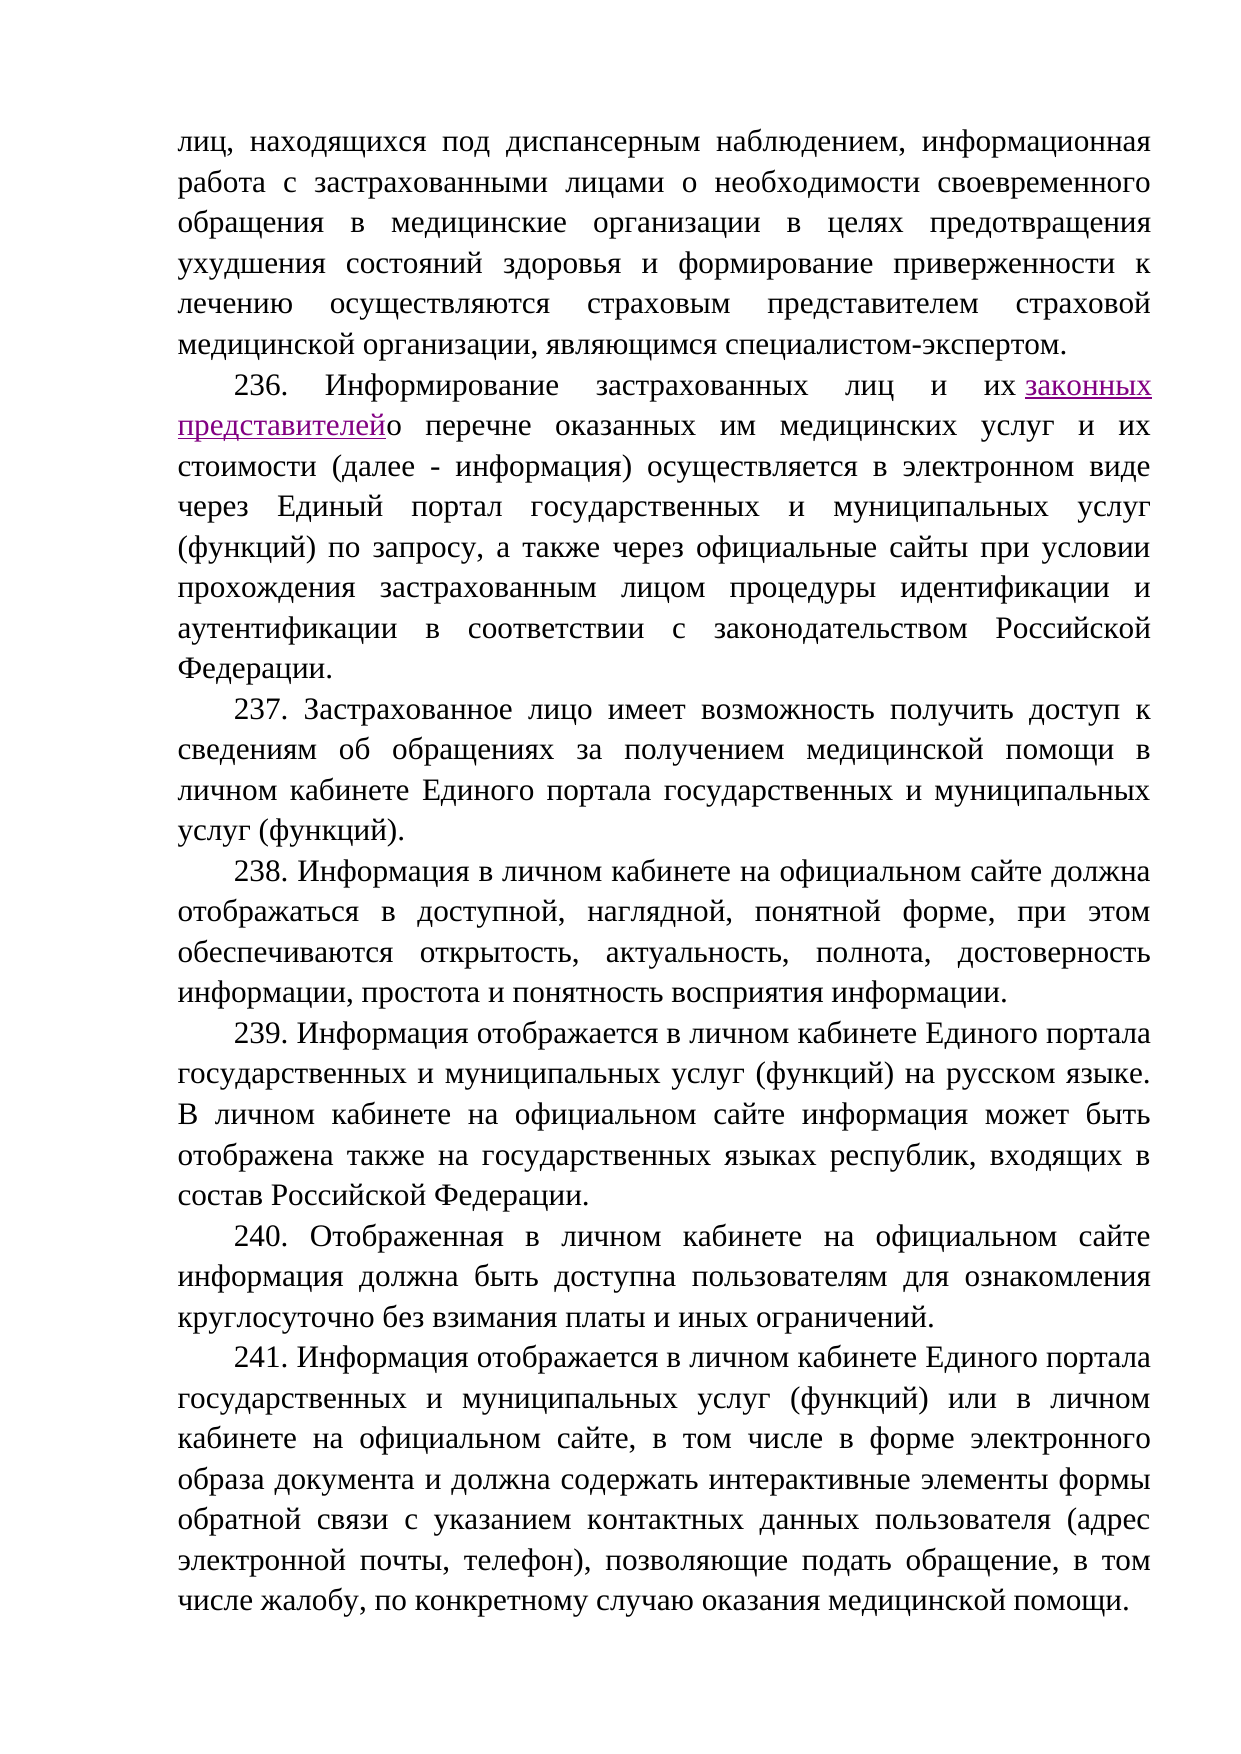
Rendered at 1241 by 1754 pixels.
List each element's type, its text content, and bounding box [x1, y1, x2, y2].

text 238. Информация в личном кабинете на официальном сайте должна отображаться в доступной, наглядной, понятной форме, при этом обеспечиваются открытость, актуальность, полнота, достоверность информации, простота и понятность восприятия информации. [177, 847, 1152, 1009]
text 237. Застрахованное лицо имеет возможность получить доступ к сведениям об обращениях за получением медицинской помощи в личном кабинете Единого портала государственных и муниципальных услуг (функций). [177, 685, 1152, 847]
text 236. Информирование застрахованных лиц и их законных представителейо перечне оказанных им медицинских услуг и их стоимости (далее - информация) осуществляется в электронном виде через Единый портал государственных и муниципальных услуг (функций) по запросу, а также через официальные сайты при условии прохождения застрахованным лицом процедуры идентификации и аутентификации в соответствии с законодательством Российской Федерации. [177, 361, 1152, 685]
text 240. Отображенная в личном кабинете на официальном сайте информация должна быть доступна пользователям для ознакомления круглосуточно без взимания платы и иных ограничений. [177, 1212, 1152, 1334]
text 241. Информация отображается в личном кабинете Единого портала государственных и муниципальных услуг (функций) или в личном кабинете на официальном сайте, в том числе в форме электронного образа документа и должна содержать интерактивные элементы формы обратной связи с указанием контактных данных пользователя (адрес электронной почты, телефон), позволяющие подать обращение, в том числе жалобу, по конкретному случаю оказания медицинской помощи. [177, 1334, 1152, 1617]
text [177, 118, 1152, 361]
text 239. Информация отображается в личном кабинете Единого портала государственных и муниципальных услуг (функций) на русском языке. В личном кабинете на официальном сайте информация может быть отображена также на государственных языках республик, входящих в состав Российской Федерации. [177, 1009, 1152, 1212]
